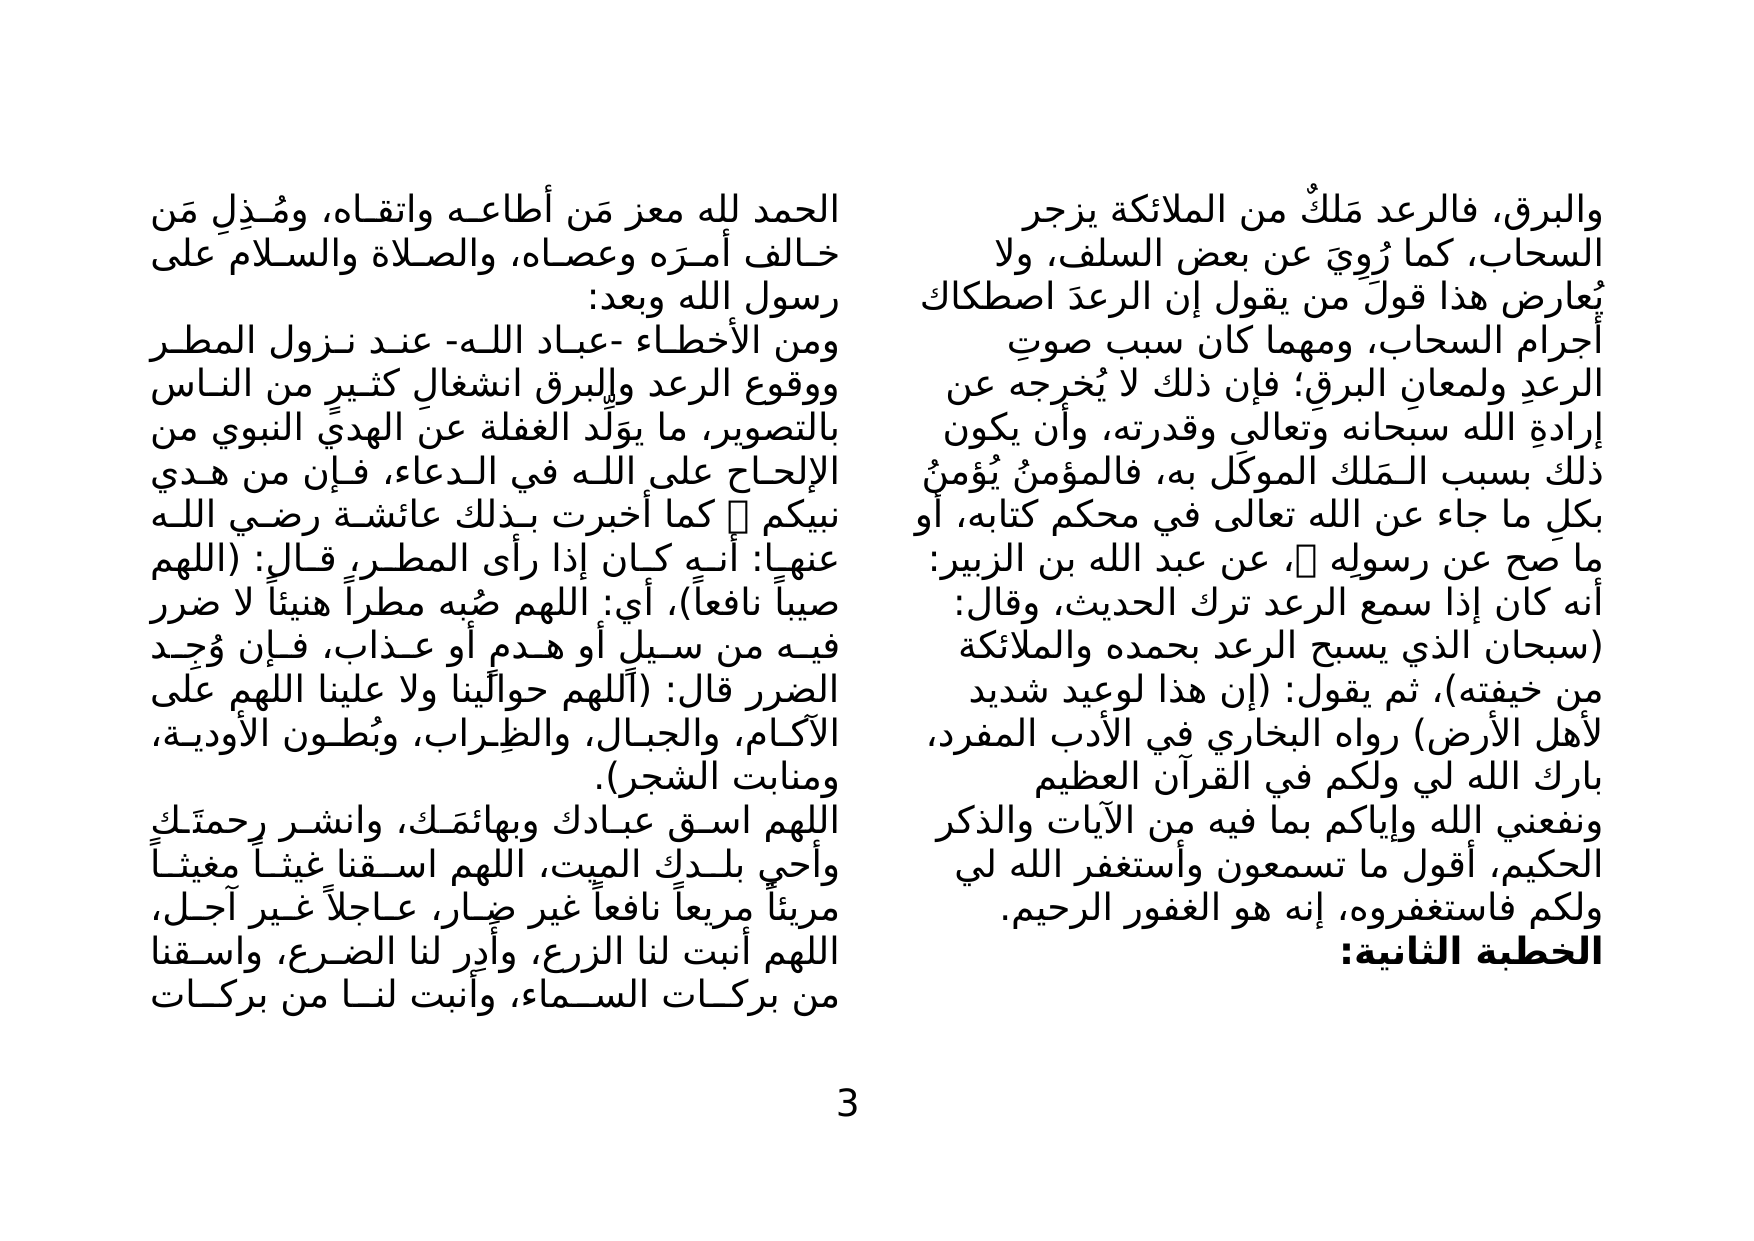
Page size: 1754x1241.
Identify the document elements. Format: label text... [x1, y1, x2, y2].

text الخطبة الثانية: [914, 929, 1604, 973]
text ومن الأخطاء -عباد الله- عند نزول المطر ووقوع الرعد والبرق انشغالِ كثيرٍ من الناس بالتصوير، ما يوَلِّد الغفلة عن الهدي النبوي من الإلحاح على الله في الدعاء، فإن من هدي نبيكم كما أخبرت بذلك عائشة رضي الله عنها: أنه كان إذا رأى المطر، قال: (اللهم صيباً نافعاً)، أي: اللهم صُبه مطراً هنيئاً لا ضرر فيه من سيلٍ أو هدمٍ أو عذاب، فإن وُجِد الضرر قال: (اللهم حوالينا ولا علينا اللهم على الآكام، والجبال، والظِراب، وبُطون الأودية، ومنابت الشجر). [150, 318, 840, 798]
text الحمد لله معز مَن أطاعه واتقاه، ومُذِلِ مَن خالف أمرَه وعصاه، والصلاة والسلام على رسول الله وبعد: [150, 187, 840, 318]
